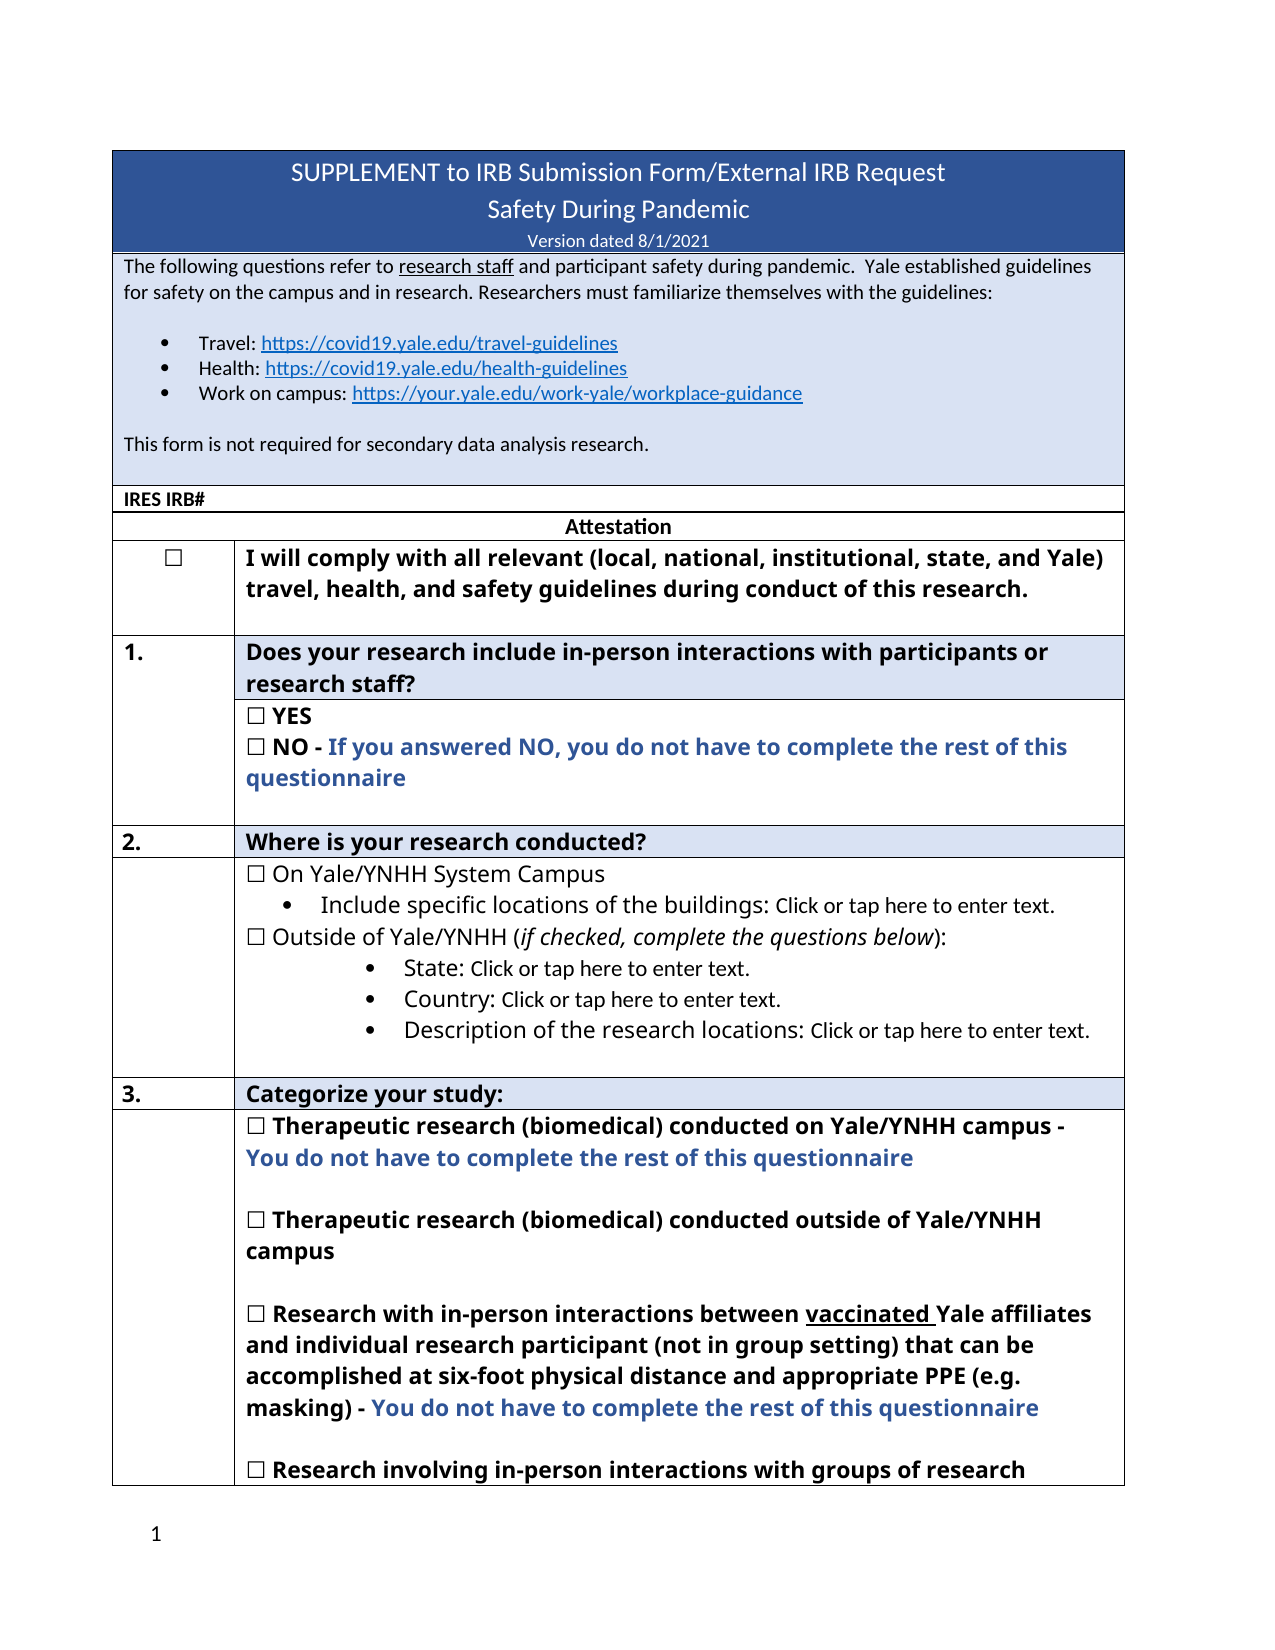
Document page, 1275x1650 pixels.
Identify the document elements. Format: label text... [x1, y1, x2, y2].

table_cell Attestation [113, 513, 1124, 540]
table_cell 3. [113, 1078, 234, 1109]
table_cell Does your research include in-person interactions with participants or research staff? [235, 636, 1124, 699]
table_cell 1. [113, 636, 234, 825]
table_cell [113, 1110, 234, 1485]
table_cell On Yale/YNHH System Campus Include specific locations of the buildings: Outside of Yale/YNHH (if checked, complete the questions below): State: Country: Description of the research locations: [235, 858, 1124, 1077]
table_header SUPPLEMENT to IRB Submission Form/External IRB Request Safety During Pandemic Version dated 8/1/2021 [113, 151, 1124, 252]
table_cell The following questions refer to research staff and participant safety during pandemic. Yale established guidelines for safety on the campus and in research. Researchers must familiarize themselves with the guidelines: Travel: https://covid19.yale.edu/travel-guidelines Health: https://covid19.yale.edu/health-guidelines Work on campus: https://your.yale.edu/work-yale/workplace-guidance This form is not required for secondary data analysis research. [113, 254, 1124, 485]
table_cell YES NO - If you answered NO, you do not have to complete the rest of this questionnaire [235, 700, 1124, 825]
table_cell I will comply with all relevant (local, national, institutional, state, and Yale) travel, health, and safety guidelines during conduct of this research. [235, 541, 1124, 635]
table_cell 2. [113, 826, 234, 857]
table_cell [113, 858, 234, 1077]
table_cell Where is your research conducted? [235, 826, 1124, 857]
table_cell IRES IRB# [113, 486, 1124, 511]
table_cell Categorize your study: [235, 1078, 1124, 1109]
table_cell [235, 1110, 1124, 1485]
